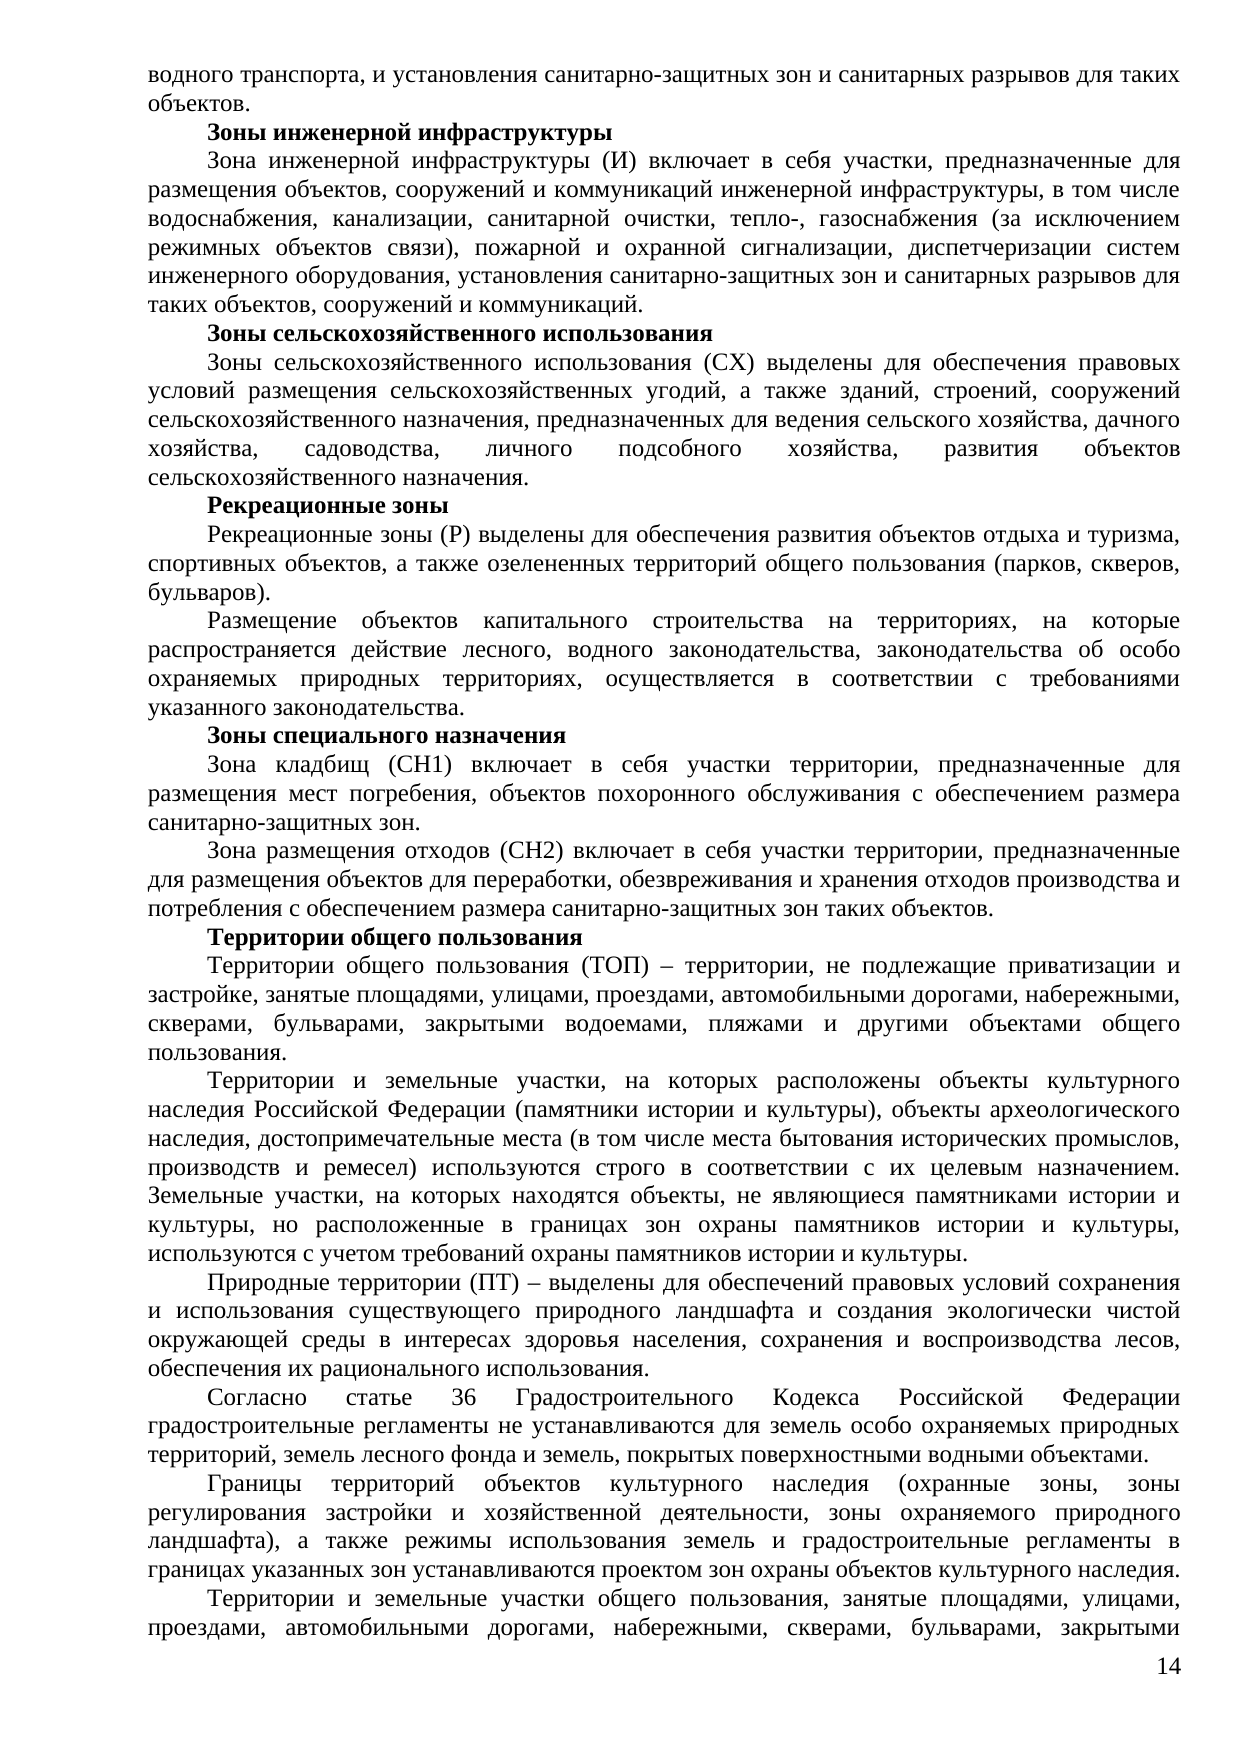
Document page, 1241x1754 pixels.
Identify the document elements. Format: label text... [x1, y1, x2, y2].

text Зона размещения отходов (СН2) включает в себя участки территории, предназначенные для размещения объектов для переработки, обезвреживания и хранения отходов производства и потребления с обеспечением размера санитарно-защитных зон таких объектов. [148, 835, 1181, 922]
text Природные территории (ПТ) – выделены для обеспечений правовых условий сохранения и использования существующего природного ландшафта и создания экологически чистой окружающей среды в интересах здоровья населения, сохранения и воспроизводства лесов, обеспечения их рационального использования. [148, 1267, 1181, 1382]
text Территории и земельные участки, на которых расположены объекты культурного наследия Российской Федерации (памятники истории и культуры), объекты археологического наследия, достопримечательные места (в том числе места бытования исторических промыслов, производств и ремесел) используются строго в соответствии с их целевым назначением. Земельные участки, на которых находятся объекты, не являющиеся памятниками истории и культуры, но расположенные в границах зон охраны памятников истории и культуры, используются с учетом требований охраны памятников истории и культуры. [148, 1065, 1181, 1267]
text Зона инженерной инфраструктуры (И) включает в себя участки, предназначенные для размещения объектов, сооружений и коммуникаций инженерной инфраструктуры, в том числе водоснабжения, канализации, санитарной очистки, тепло-, газоснабжения (за исключением режимных объектов связи), пожарной и охранной сигнализации, диспетчеризации систем инженерного оборудования, установления санитарно-защитных зон и санитарных разрывов для таких объектов, сооружений и коммуникаций. [148, 145, 1181, 318]
text Зона кладбищ (СН1) включает в себя участки территории, предназначенные для размещения мест погребения, объектов похоронного обслуживания с обеспечением размера санитарно-защитных зон. [148, 749, 1181, 835]
text Территории общего пользования (ТОП) – территории, не подлежащие приватизации и застройке, занятые площадями, улицами, проездами, автомобильными дорогами, набережными, скверами, бульварами, закрытыми водоемами, пляжами и другими объектами общего пользования. [148, 950, 1181, 1065]
text Территории общего пользования [148, 922, 1181, 950]
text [148, 59, 1181, 117]
text Зоны сельскохозяйственного использования [148, 318, 1181, 347]
text Зоны сельскохозяйственного использования (СХ) выделены для обеспечения правовых условий размещения сельскохозяйственных угодий, а также зданий, строений, сооружений сельскохозяйственного назначения, предназначенных для ведения сельского хозяйства, дачного хозяйства, садоводства, личного подсобного хозяйства, развития объектов сельскохозяйственного назначения. [148, 347, 1181, 490]
text Границы территорий объектов культурного наследия (охранные зоны, зоны регулирования застройки и хозяйственной деятельности, зоны охраняемого природного ландшафта), а также режимы использования земель и градостроительные регламенты в границах указанных зон устанавливаются проектом зон охраны объектов культурного наследия. [148, 1468, 1181, 1583]
text Зоны инженерной инфраструктуры [148, 117, 1181, 145]
text Согласно статье 36 Градостроительного Кодекса Российской Федерации градостроительные регламенты не устанавливаются для земель особо охраняемых природных территорий, земель лесного фонда и земель, покрытых поверхностными водными объектами. [148, 1382, 1181, 1468]
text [148, 1583, 1181, 1640]
text Рекреационные зоны (Р) выделены для обеспечения развития объектов отдыха и туризма, спортивных объектов, а также озелененных территорий общего пользования (парков, скверов, бульваров). [148, 519, 1181, 605]
text Рекреационные зоны [148, 490, 1181, 519]
text Зоны специального назначения [148, 720, 1181, 749]
text Размещение объектов капитального строительства на территориях, на которые распространяется действие лесного, водного законодательства, законодательства об особо охраняемых природных территориях, осуществляется в соответствии с требованиями указанного законодательства. [148, 605, 1181, 720]
